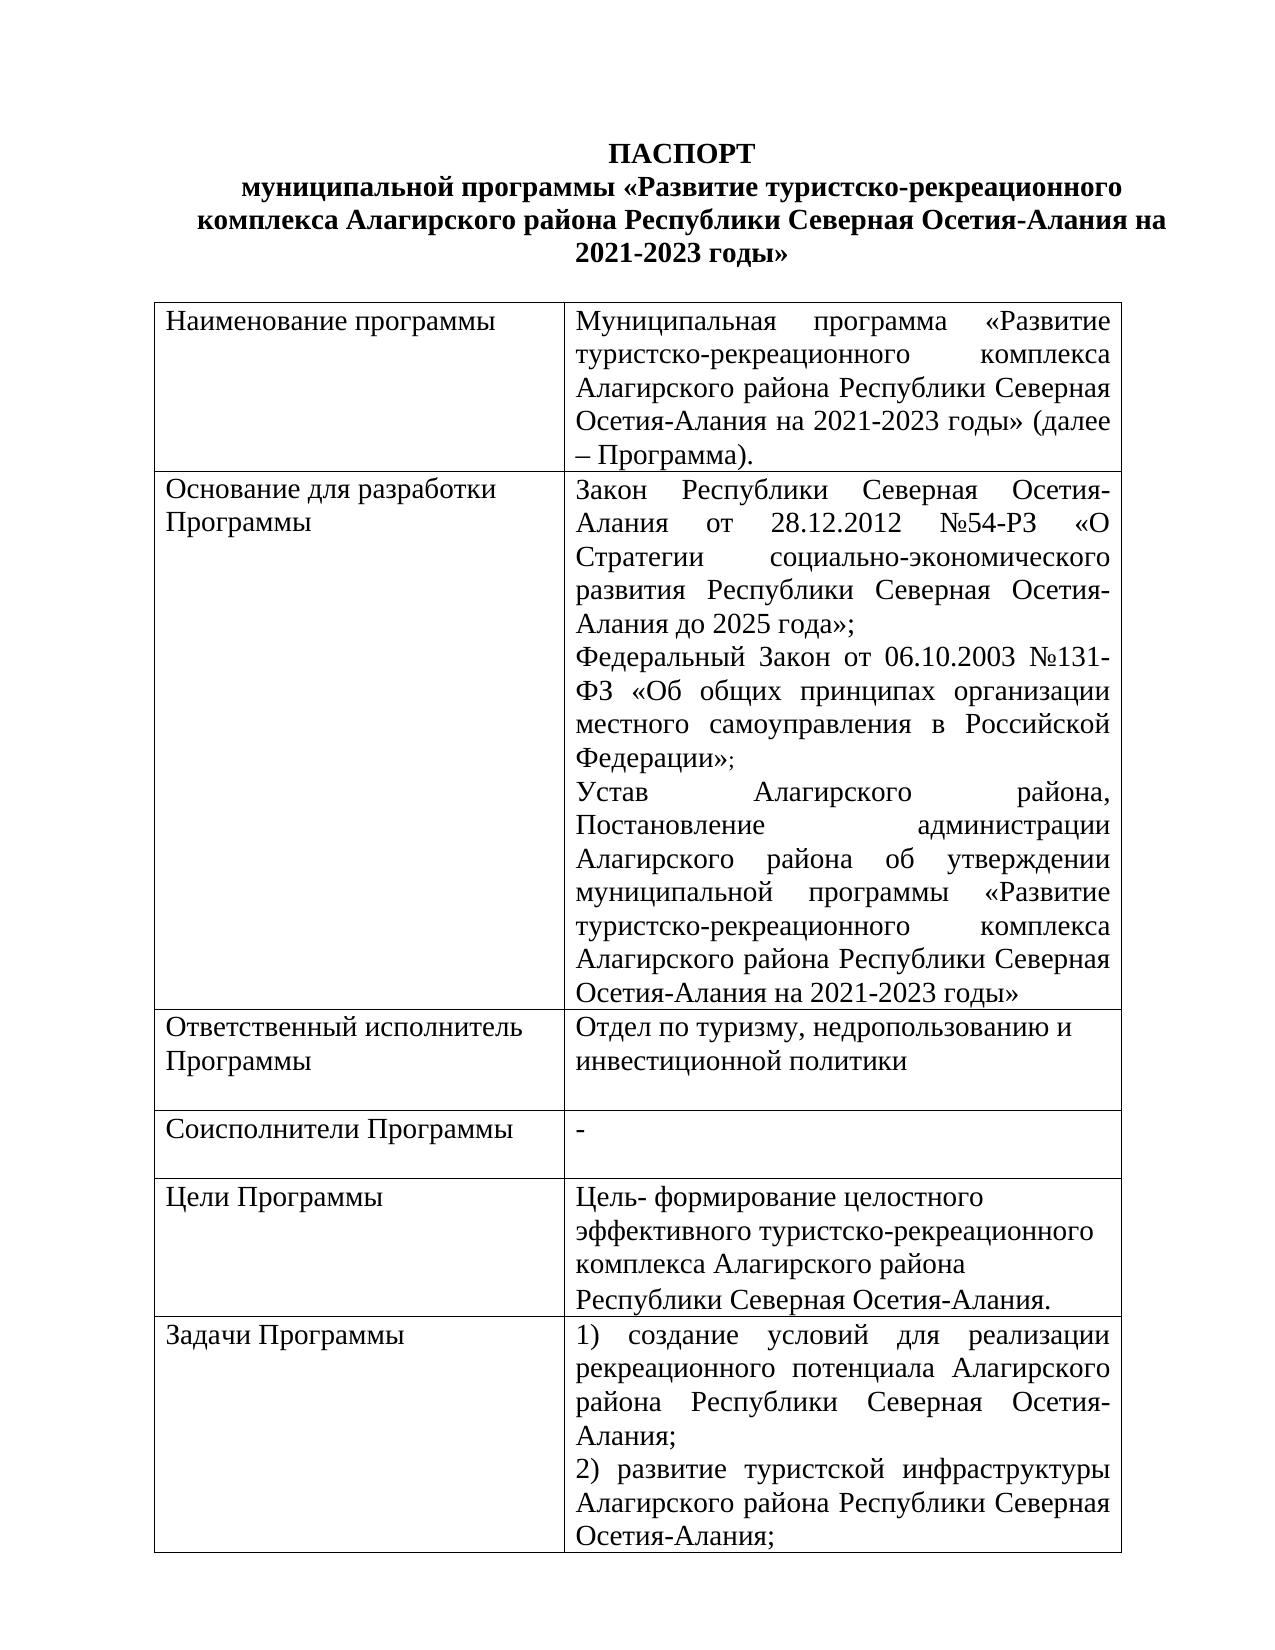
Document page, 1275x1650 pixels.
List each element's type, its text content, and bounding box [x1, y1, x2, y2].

table_cell Цель- формирование целостного эффективного туристско-рекреационного комплекса Алагирского района Республики Северная Осетия-Алания. [565, 1179, 1121, 1316]
text ПАСПОРТ [177, 137, 1186, 170]
table_header Наименование программы [155, 303, 564, 471]
table_cell Отдел по туризму, недропользованию и инвестиционной политики [565, 1010, 1121, 1110]
table_cell Задачи Программы [155, 1317, 564, 1552]
table_cell Соисполнители Программы [155, 1111, 564, 1178]
table_cell - [565, 1111, 1121, 1178]
table_header Муниципальная программа «Развитие туристско-рекреационного комплекса Алагирского района Республики Северная Осетия-Алания на 2021-2023 годы» (далее – Программа). [565, 303, 1121, 471]
table_cell Закон Республики Северная Осетия-Алания от 28.12.2012 №54-РЗ «О Стратегии социально-экономического развития Республики Северная Осетия-Алания до 2025 года»; Федеральный Закон от 06.10.2003 №131-ФЗ «Об общих принципах организации местного самоуправления в Российской Федерации»; Устав Алагирского района, Постановление администрации Алагирского района об утверждении муниципальной программы «Развитие туристско-рекреационного комплекса Алагирского района Республики Северная Осетия-Алания на 2021-2023 годы» [565, 472, 1121, 1008]
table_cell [565, 1317, 1121, 1552]
text муниципальной программы «Развитие туристско-рекреационного комплекса Алагирского района Республики Северная Осетия-Алания на 2021-2023 годы» [177, 170, 1186, 269]
table_cell Цели Программы [155, 1179, 564, 1316]
table_cell Основание для разработки Программы [155, 472, 564, 1008]
table_cell Ответственный исполнитель Программы [155, 1010, 564, 1110]
